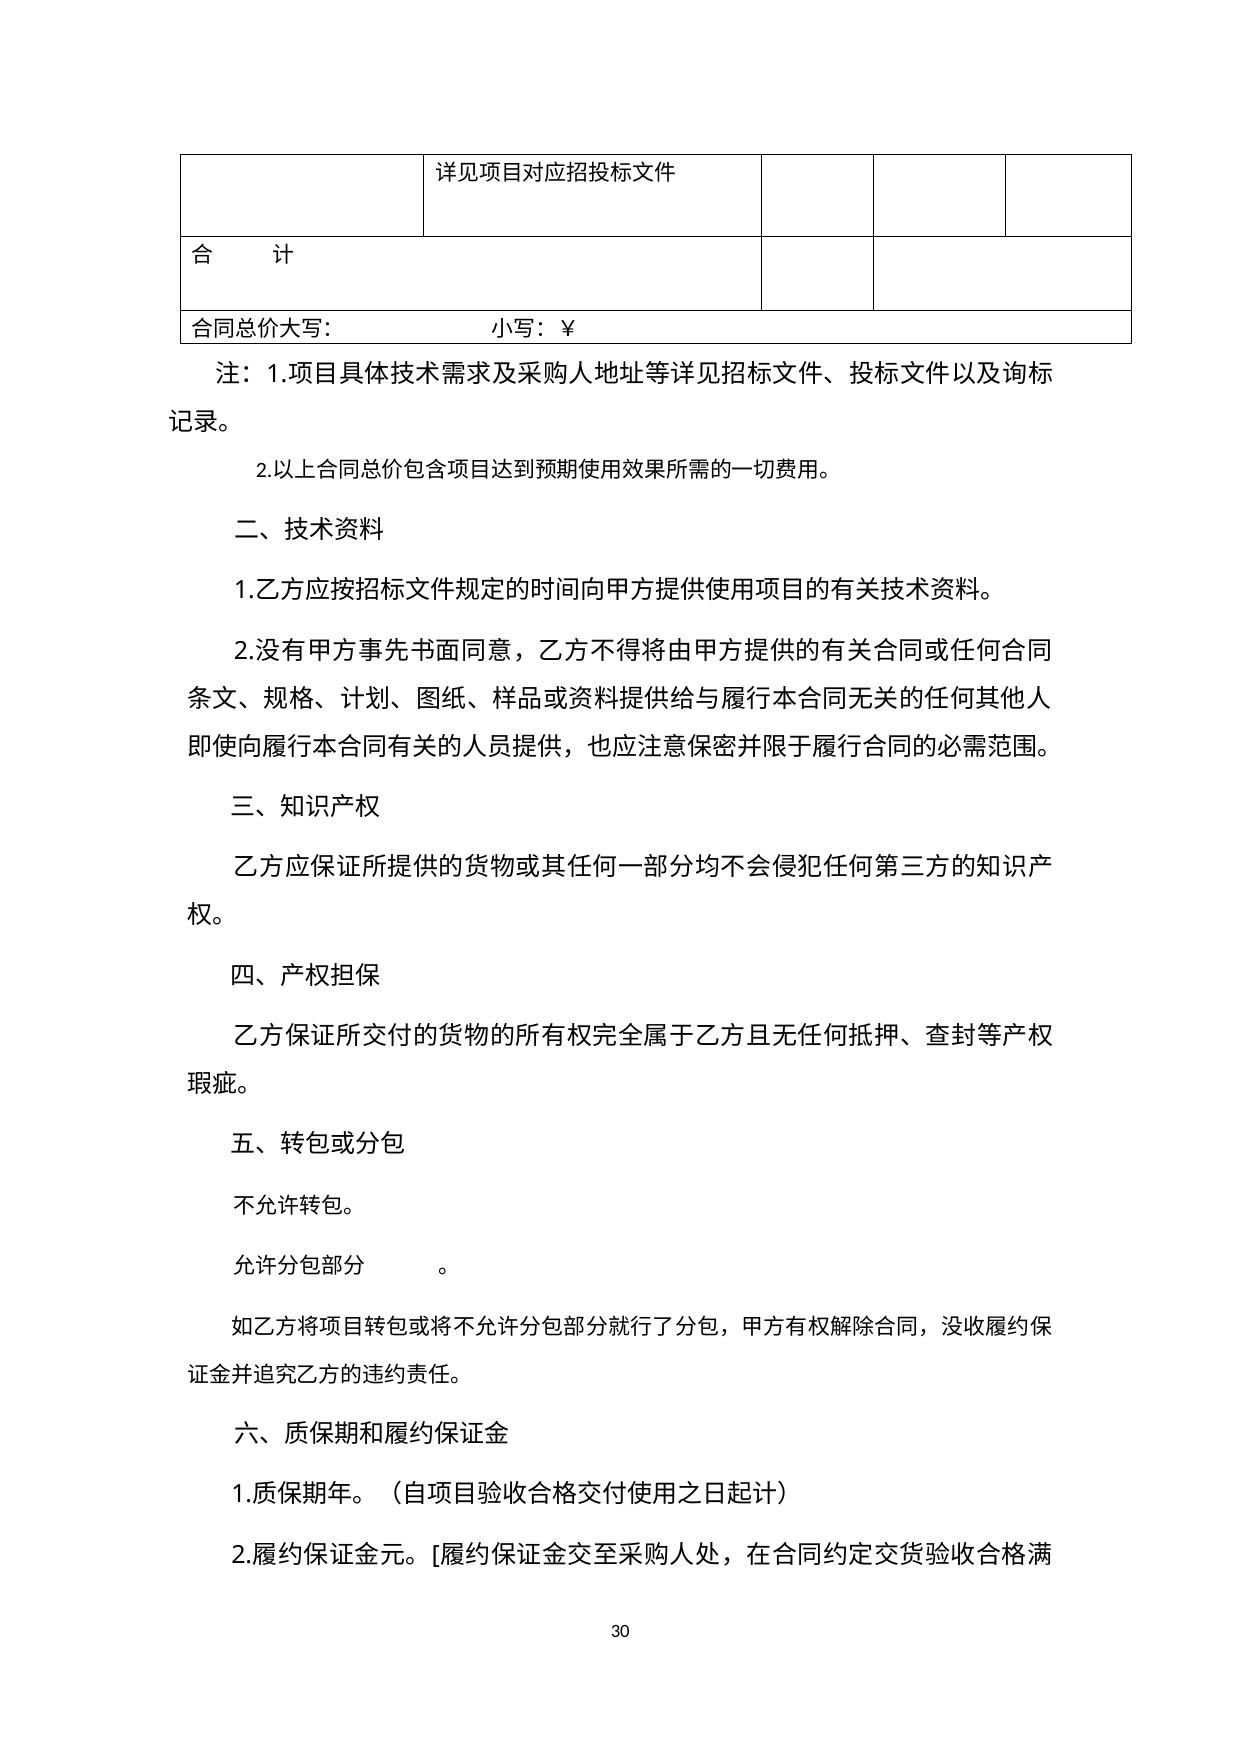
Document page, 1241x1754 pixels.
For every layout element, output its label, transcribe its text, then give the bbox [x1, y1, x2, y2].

text 注：1.项目具体技术需求及采购人地址等详见招标文件、投标文件以及询标记录。 [169, 344, 1053, 439]
text 1.质保期年。（自项目验收合格交付使用之日起计） [187, 1464, 1053, 1512]
text 五、转包或分包 [187, 1114, 1053, 1162]
table_cell [762, 237, 873, 310]
text 四、产权担保 [187, 946, 1053, 994]
table_cell 详见项目对应招投标文件 [424, 155, 761, 236]
text 三、知识产权 [187, 777, 1053, 825]
text 乙方保证所交付的货物的所有权完全属于乙方且无任何抵押、查封等产权瑕疵。 [187, 1006, 1053, 1102]
table_cell [181, 155, 423, 236]
table_cell [1006, 155, 1131, 236]
text 2.以上合同总价包含项目达到预期使用效果所需的一切费用。 [187, 439, 1053, 487]
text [187, 1525, 1053, 1573]
table_cell [762, 155, 873, 236]
text 不允许转包。 [187, 1175, 1053, 1223]
table_cell 合同总价大写： 小写：￥ [181, 311, 1131, 343]
table_cell 合 计 [181, 237, 761, 310]
text 二、技术资料 [187, 500, 1053, 548]
text 2.没有甲方事先书面同意，乙方不得将由甲方提供的有关合同或任何合同条文、规格、计划、图纸、样品或资料提供给与履行本合同无关的任何其他人。即使向履行本合同有关的人员提供，也应注意保密并限于履行合同的必需范围。 [187, 621, 1053, 764]
text 1.乙方应按招标文件规定的时间向甲方提供使用项目的有关技术资料。 [187, 560, 1053, 608]
table_cell [874, 237, 1131, 310]
text 六、质保期和履约保证金 [187, 1404, 1053, 1452]
text 允许分包部分 。 [187, 1235, 1053, 1283]
text 如乙方将项目转包或将不允许分包部分就行了分包，甲方有权解除合同，没收履约保证金并追究乙方的违约责任。 [187, 1296, 1053, 1392]
table_cell [874, 155, 1005, 236]
text 乙方应保证所提供的货物或其任何一部分均不会侵犯任何第三方的知识产权。 [187, 837, 1053, 933]
